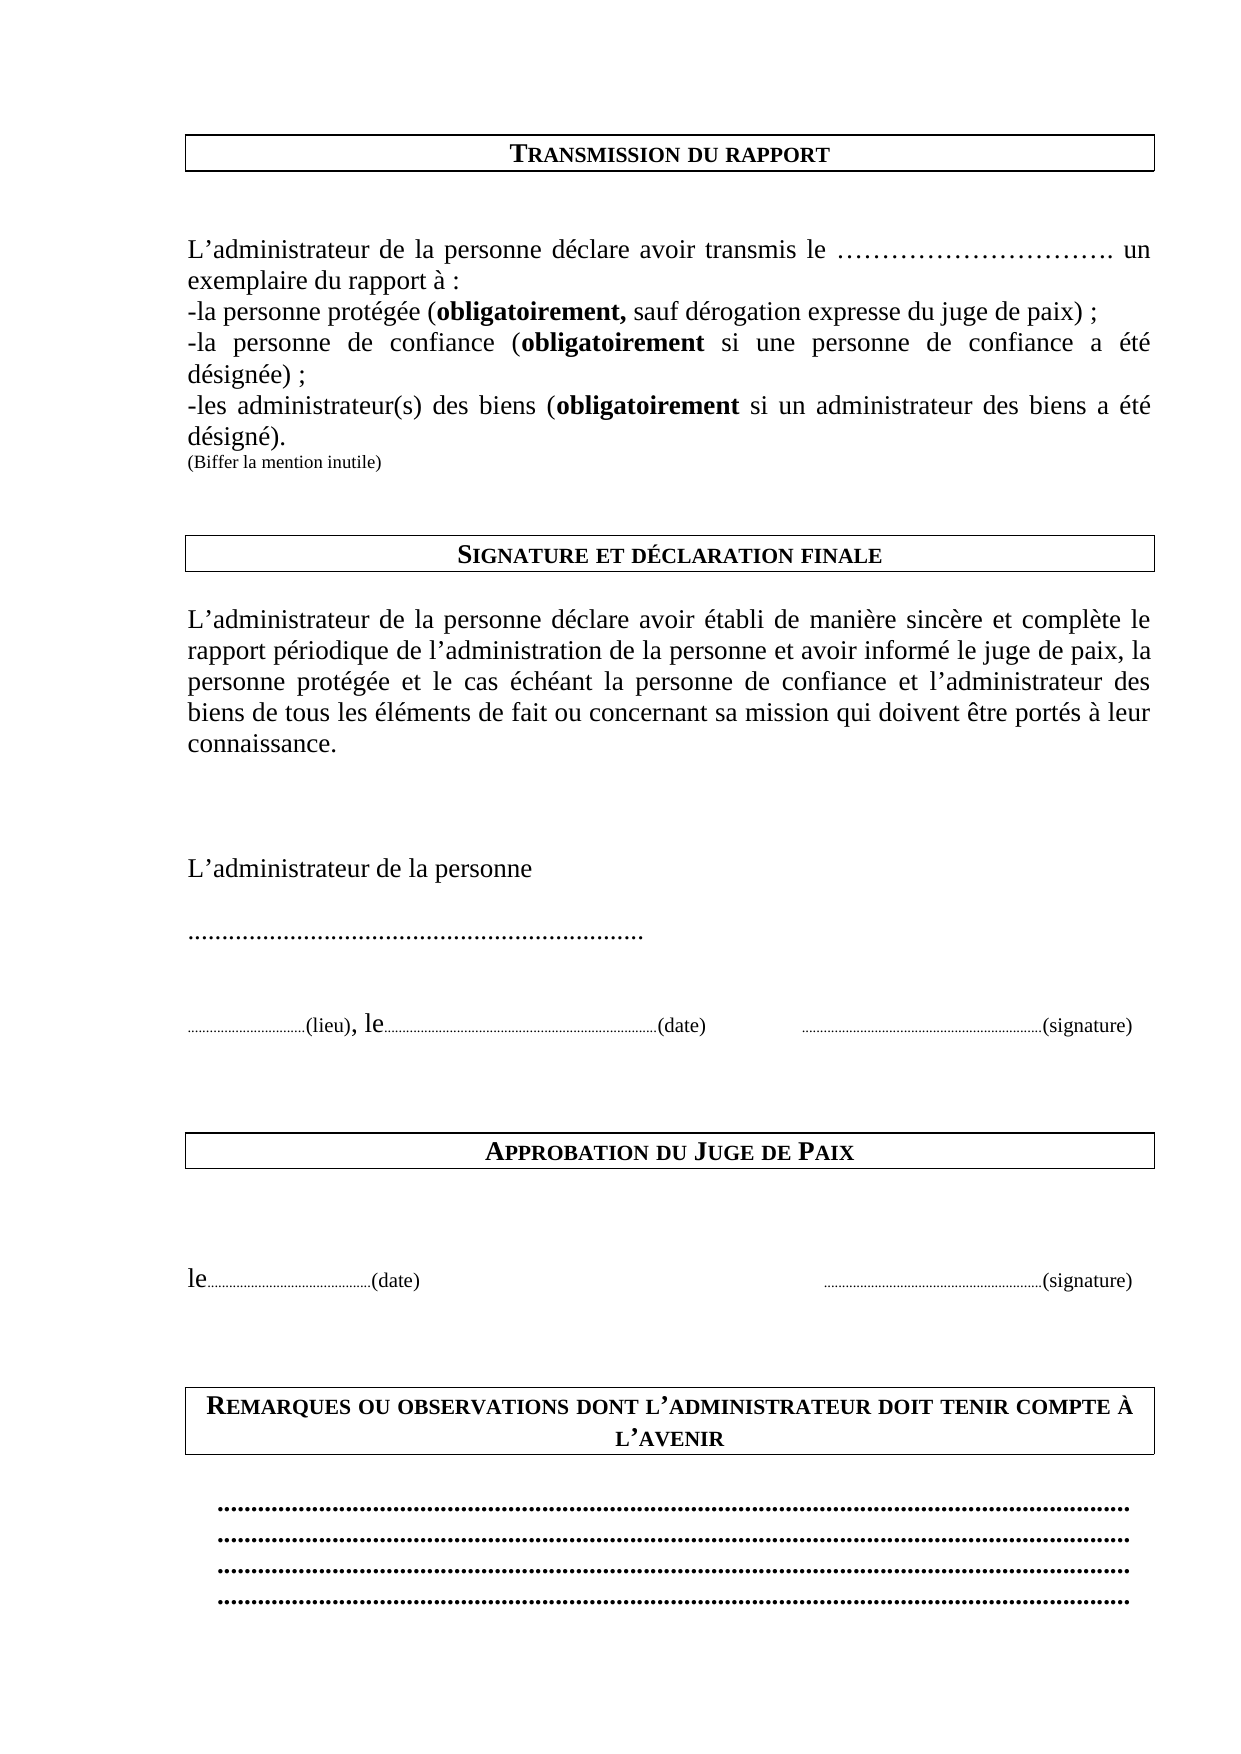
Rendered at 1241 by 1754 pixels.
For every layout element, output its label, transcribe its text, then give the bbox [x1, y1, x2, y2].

text (lieu), le...........................................................................(date) ..................................................................(signature) [187, 1008, 1152, 1039]
text Signature et déclaration finale [186, 536, 1154, 571]
text L’administrateur de la personne déclare avoir établi de manière sincère et complète le rapport périodique de l’administration de la personne et avoir informé le juge de paix, la personne protégée et le cas échéant la personne de confiance et l’administrateur des biens de tous les éléments de fait ou concernant sa mission qui doivent être portés à leur connaissance. [187, 603, 1152, 758]
text L’administrateur de la personne [187, 852, 1152, 883]
text L’administrateur de la personne déclare avoir transmis le …………………………. un exemplaire du rapport à : [187, 233, 1152, 295]
list la personne protégée (obligatoirement, sauf dérogation expresse du juge de paix) ; [187, 295, 1152, 327]
text Approbation du Juge de Paix [186, 1134, 1154, 1168]
list la personne de confiance (obligatoirement si une personne de confiance a été désignée) ; [187, 327, 1152, 389]
text Remarques ou observations dont l’administrateur doit tenir compte à l’avenir [186, 1388, 1154, 1454]
text Transmission du rapport [186, 136, 1154, 170]
text (Biffer la mention inutile) [187, 451, 1152, 473]
text le.............................................(date) ............................................................(signature) [187, 1262, 1152, 1293]
list les administrateur(s) des biens (obligatoirement si un administrateur des biens a été désigné). [187, 389, 1152, 451]
